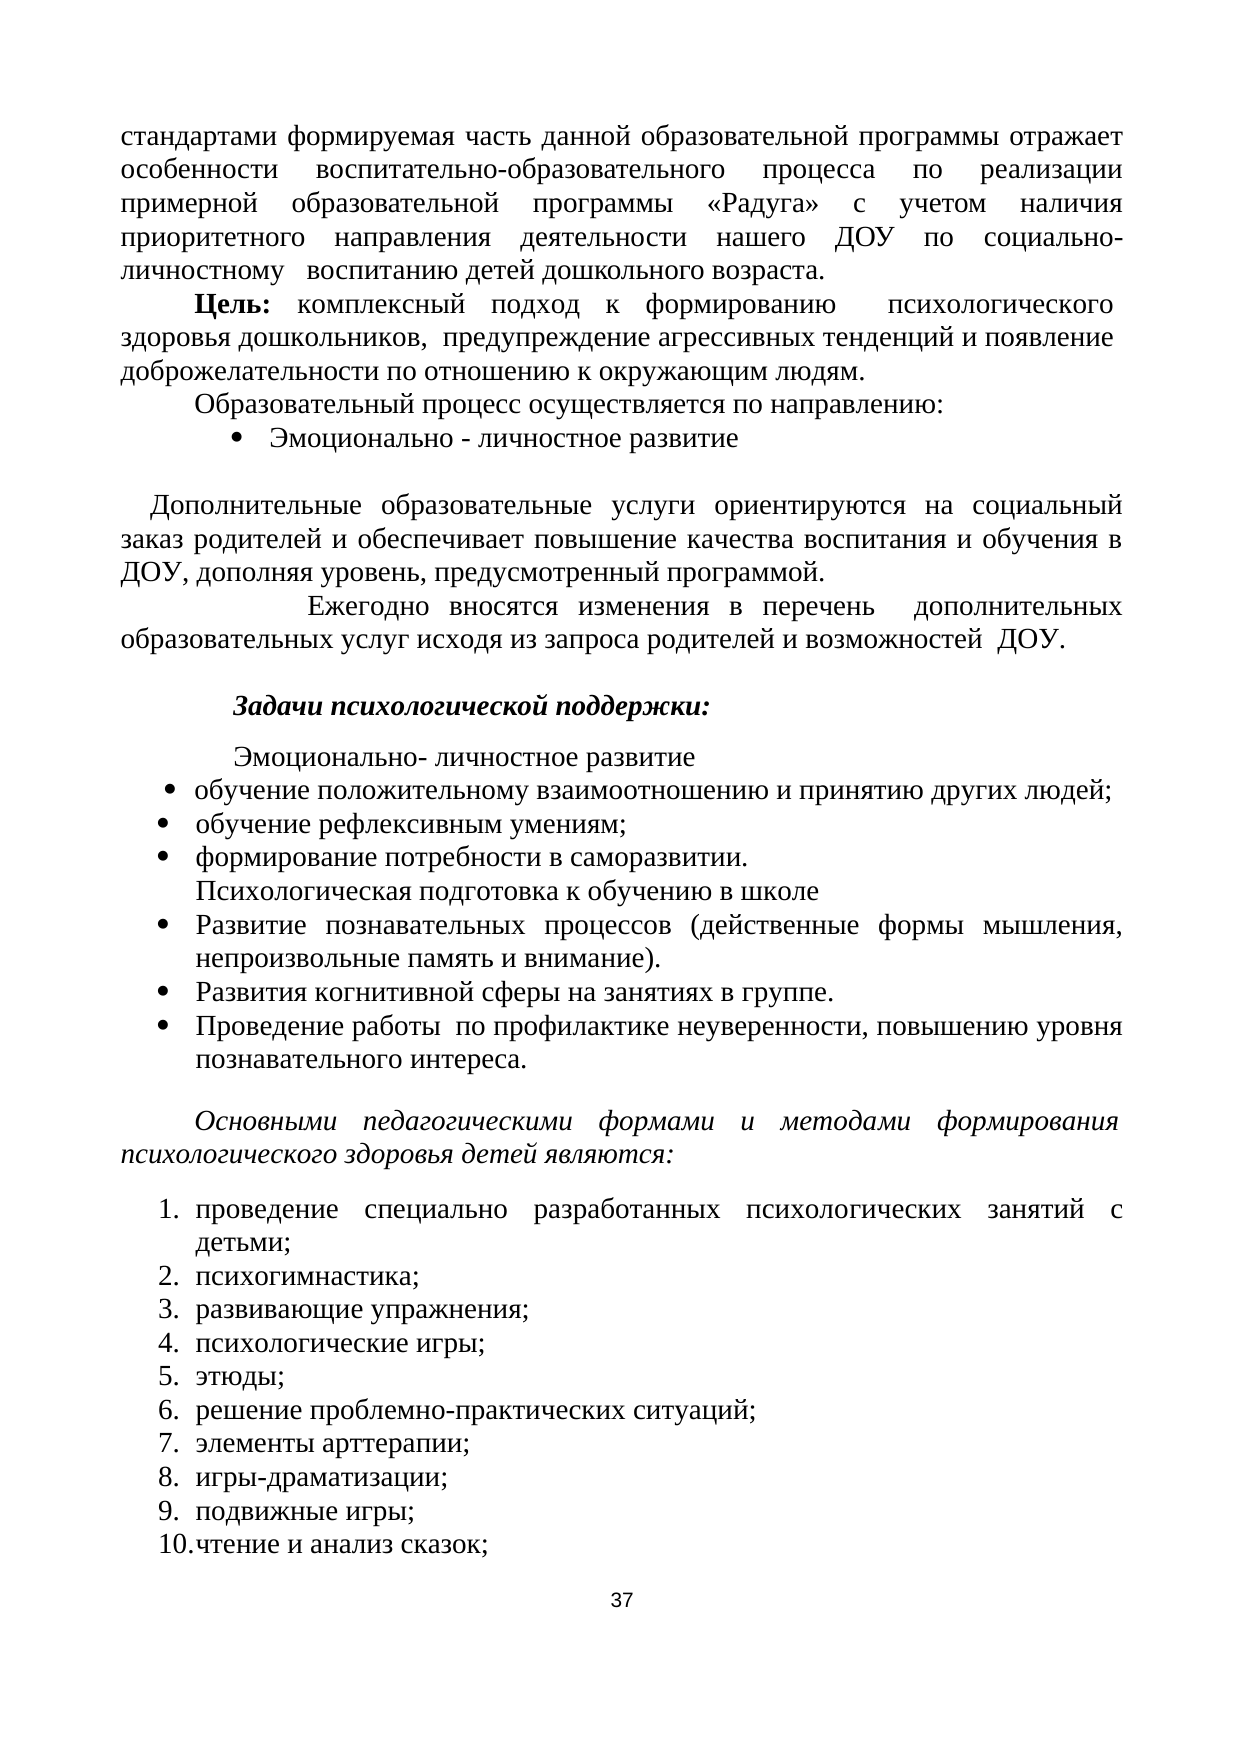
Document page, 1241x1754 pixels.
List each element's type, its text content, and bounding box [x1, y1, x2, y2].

list Эмоционально - личностное развитие [232, 420, 1114, 454]
list обучение положительному взаимоотношению и принятию других людей; [165, 772, 1123, 806]
list Развитие познавательных процессов (действенные формы мышления, непроизвольные память и внимание). [158, 907, 1123, 974]
list проведение специально разработанных психологических занятий с детьми; [158, 1191, 1123, 1258]
list формирование потребности в саморазвитии. [158, 839, 1123, 873]
text Основными педагогическими формами и методами формирования психологического здоровья детей являются: [120, 1103, 1119, 1170]
text Ежегодно вносятся изменения в перечень дополнительных образовательных услуг исходя из запроса родителей и возможностей ДОУ. [120, 588, 1123, 655]
text Дополнительные образовательные услуги ориентируются на социальный заказ родителей и обеспечивает повышение качества воспитания и обучения в ДОУ, дополняя уровень, предусмотренный программой. [120, 487, 1123, 588]
text Образовательный процесс осуществляется по направлению: [120, 386, 1114, 420]
list развивающие упражнения; [158, 1291, 1123, 1325]
list психогимнастика; [158, 1258, 1123, 1291]
list обучение рефлексивным умениям; [158, 806, 1123, 839]
list чтение и анализ сказок; [158, 1526, 1123, 1560]
list игры-драматизации; [158, 1459, 1123, 1493]
list этюды; [158, 1358, 1123, 1392]
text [120, 118, 1123, 286]
list решение проблемно-практических ситуаций; [158, 1392, 1123, 1426]
list подвижные игры; [158, 1493, 1123, 1526]
text Цель: комплексный подход к формированию психологического здоровья дошкольников, предупреждение агрессивных тенденций и появление доброжелательности по отношению к окружающим людям. [120, 286, 1114, 386]
list Проведение работы по профилактике неуверенности, повышению уровня познавательного интереса. [158, 1008, 1123, 1075]
list элементы арттерапии; [158, 1426, 1123, 1459]
text Задачи психологической поддержки: [159, 688, 1123, 722]
list психологические игры; [158, 1325, 1123, 1358]
list Развития когнитивной сферы на занятиях в группе. [158, 974, 1123, 1008]
text Эмоционально- личностное развитие [159, 739, 1123, 772]
text Психологическая подготовка к обучению в школе [195, 873, 1123, 907]
